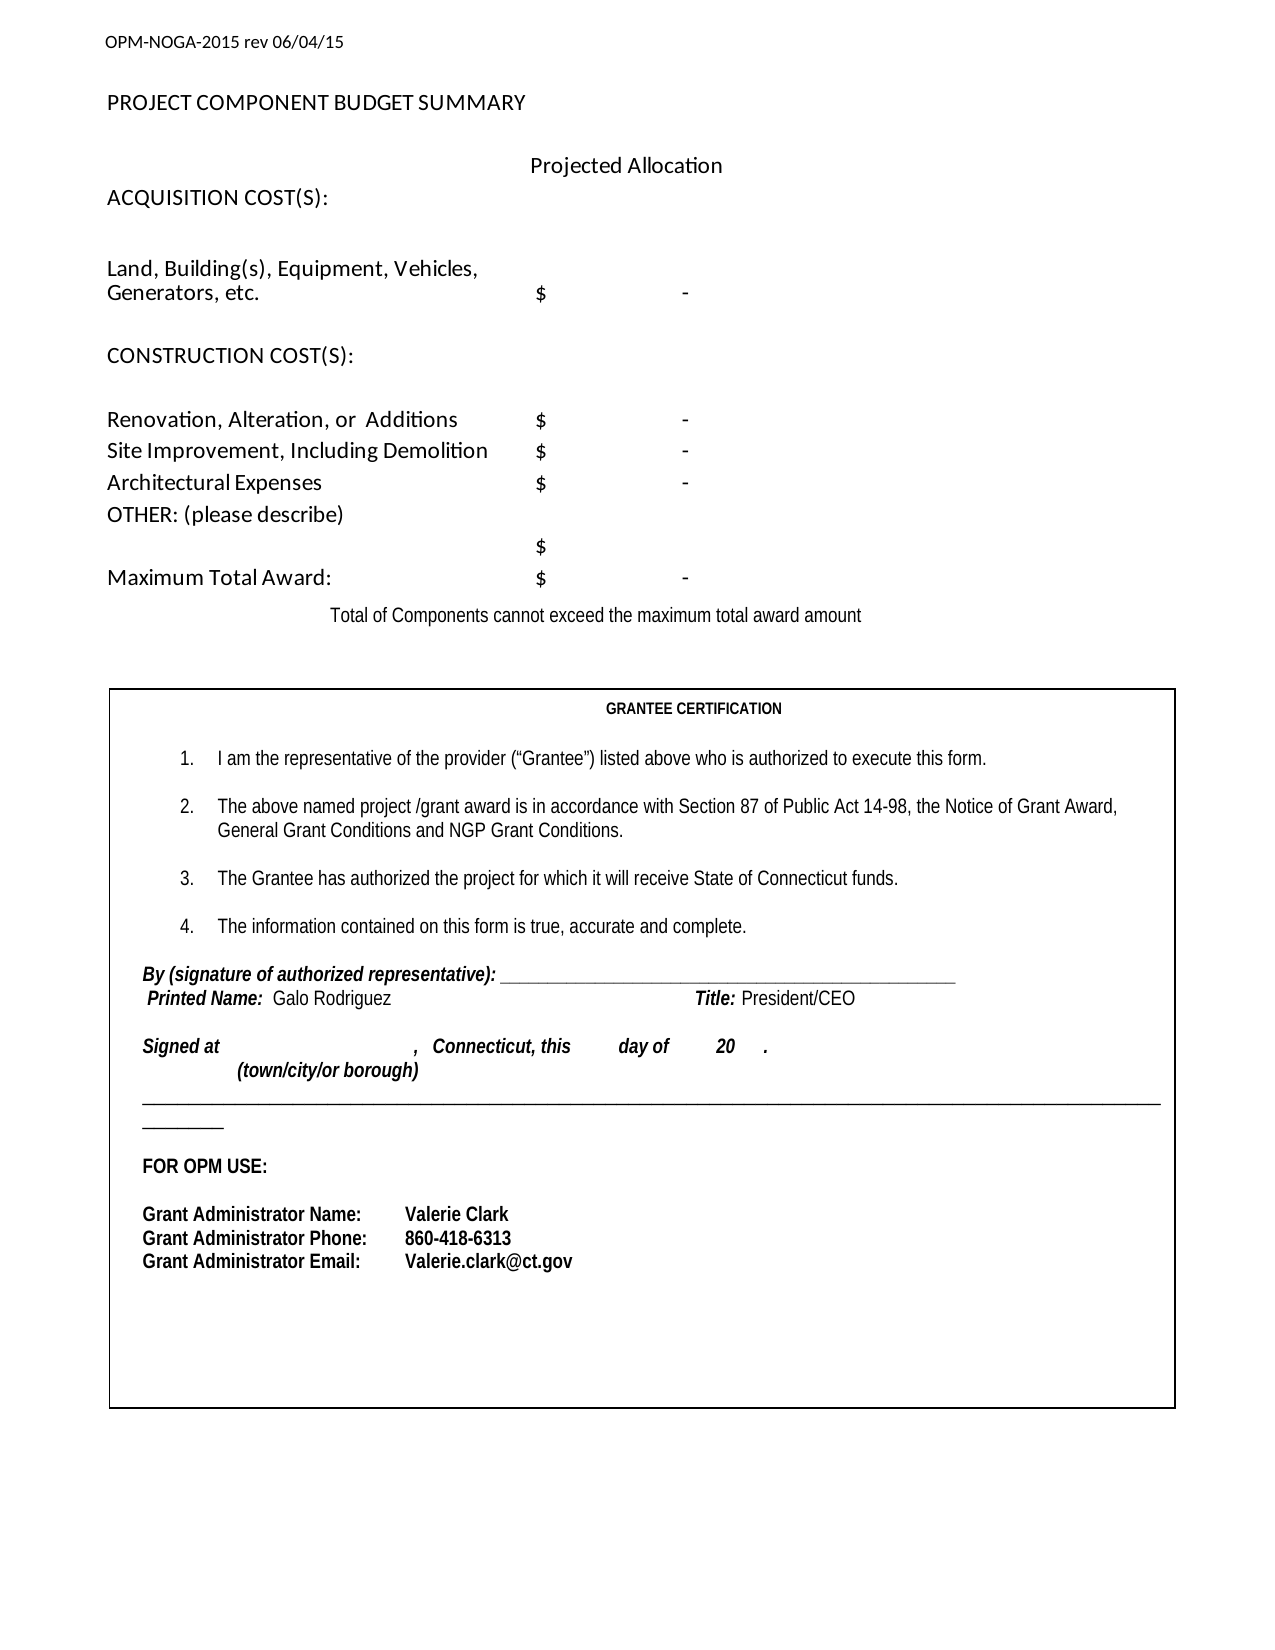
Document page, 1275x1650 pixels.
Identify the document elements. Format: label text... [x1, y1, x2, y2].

list GRANTEE CERTIFICATION [217, 698, 1170, 718]
list The above named project /grant award is in accordance with Section 87 of Public Act 14-98, the Notice of Grant Award, General Grant Conditions and NGP Grant Conditions. [180, 794, 1170, 842]
text By (signature of authorized representative): ________________________________________________ [142, 962, 1170, 986]
text Grant Administrator Name: Valerie Clark [142, 1202, 1170, 1226]
text FOR OPM USE: [142, 1154, 1170, 1178]
text Grant Administrator Email: Valerie.clark@ct.gov [142, 1249, 1170, 1273]
list The Grantee has authorized the project for which it will receive State of Connecticut funds. [180, 866, 1170, 890]
text Signed at , Connecticut, this day of 20 . [142, 1034, 1170, 1058]
text _______________________________________________________________________________________________ [142, 1082, 1170, 1130]
list The information contained on this form is true, accurate and complete. [180, 914, 1170, 938]
text (town/city/or borough) [142, 1058, 1170, 1082]
text Printed Name: Galo Rodriguez Title: President/CEO [142, 986, 1170, 1010]
text Grant Administrator Phone: 860-418-6313 [142, 1226, 1170, 1249]
list I am the representative of the provider (“Grantee”) listed above who is authorized to execute this form. [180, 746, 1170, 770]
text Total of Components cannot exceed the maximum total award amount [105, 603, 1170, 627]
